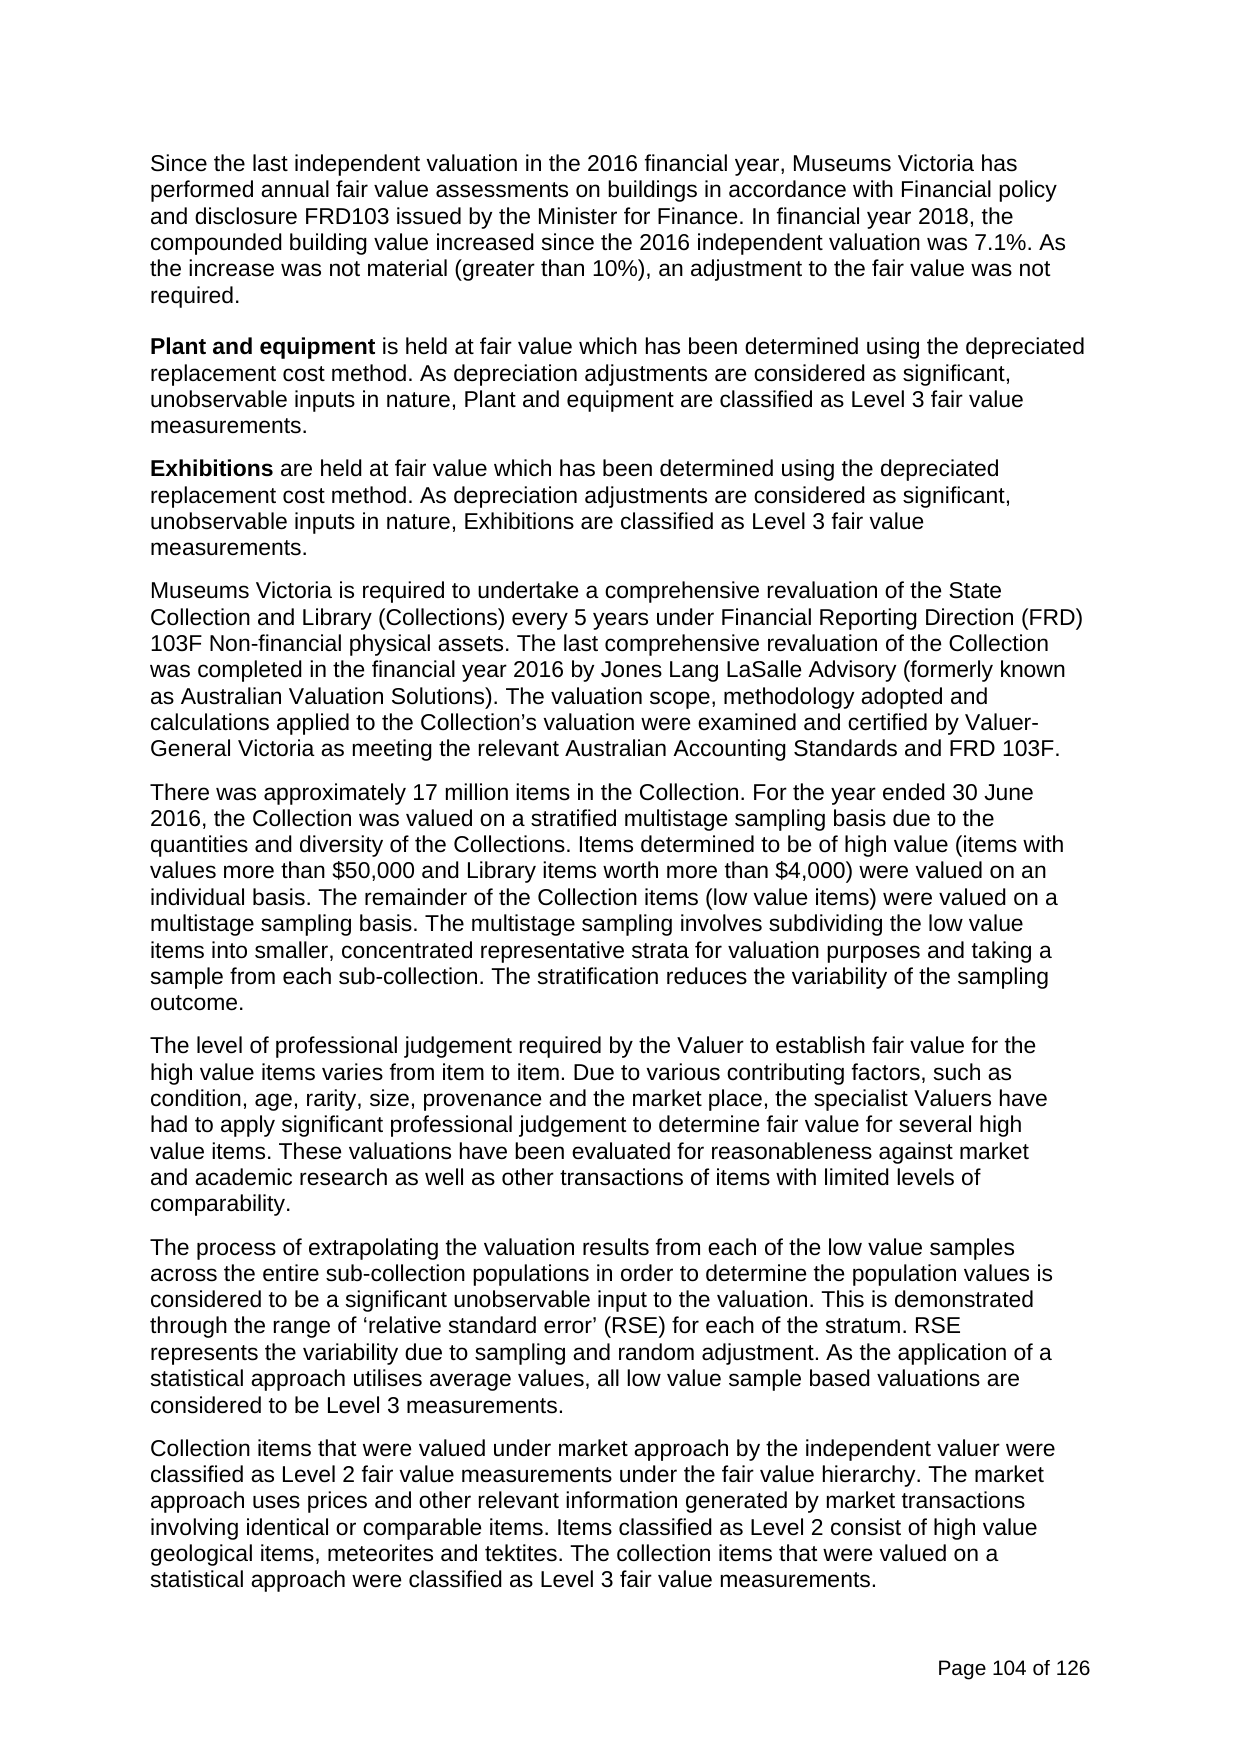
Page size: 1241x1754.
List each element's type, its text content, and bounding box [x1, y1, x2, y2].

text Exhibitions are held at fair value which has been determined using the depreciated replacement cost method. As depreciation adjustments are considered as significant, unobservable inputs in nature, Exhibitions are classified as Level 3 fair value measurements. [150, 455, 1086, 561]
text Museums Victoria is required to undertake a comprehensive revaluation of the State Collection and Library (Collections) every 5 years under Financial Reporting Direction (FRD) 103F Non-financial physical assets. The last comprehensive revaluation of the Collection was completed in the financial year 2016 by Jones Lang LaSalle Advisory (formerly known as Australian Valuation Solutions). The valuation scope, methodology adopted and calculations applied to the Collection’s valuation were examined and certified by Valuer-General Victoria as meeting the relevant Australian Accounting Standards and FRD 103F. [150, 577, 1090, 762]
text There was approximately 17 million items in the Collection. For the year ended 30 June 2016, the Collection was valued on a stratified multistage sampling basis due to the quantities and diversity of the Collections. Items determined to be of high value (items with values more than $50,000 and Library items worth more than $4,000) were valued on an individual basis. The remainder of the Collection items (low value items) were valued on a multistage sampling basis. The multistage sampling involves subdividing the low value items into smaller, concentrated representative strata for valuation purposes and taking a sample from each sub-collection. The stratification reduces the variability of the sampling outcome. [150, 778, 1082, 1016]
text The process of extrapolating the valuation results from each of the low value samples across the entire sub-collection populations in order to determine the population values is considered to be a significant unobservable input to the valuation. This is demonstrated through the range of ‘relative standard error’ (RSE) for each of the stratum. RSE represents the variability due to sampling and random adjustment. As the application of a statistical approach utilises average values, all low value sample based valuations are considered to be Level 3 measurements. [150, 1233, 1076, 1418]
text Since the last independent valuation in the 2016 financial year, Museums Victoria has performed annual fair value assessments on buildings in accordance with Financial policy and disclosure FRD103 issued by the Minister for Finance. In financial year 2018, the compounded building value increased since the 2016 independent valuation was 7.1%. As the increase was not material (greater than 10%), an adjustment to the fair value was not required. [150, 150, 1090, 308]
text Collection items that were valued under market approach by the independent valuer were classified as Level 2 fair value measurements under the fair value hierarchy. The market approach uses prices and other relevant information generated by market transactions involving identical or comparable items. Items classified as Level 2 consist of high value geological items, meteorites and tektites. The collection items that were valued on a statistical approach were classified as Level 3 fair value measurements. [150, 1434, 1073, 1593]
text The level of professional judgement required by the Valuer to establish fair value for the high value items varies from item to item. Due to various contributing factors, such as condition, age, rarity, size, provenance and the market place, the specialist Valuers have had to apply significant professional judgement to determine fair value for several high value items. These valuations have been evaluated for reasonableness against market and academic research as well as other transactions of items with limited levels of comparability. [150, 1032, 1063, 1217]
text Plant and equipment is held at fair value which has been determined using the depreciated replacement cost method. As depreciation adjustments are considered as significant, unobservable inputs in nature, Plant and equipment are classified as Level 3 fair value measurements. [150, 333, 1090, 438]
